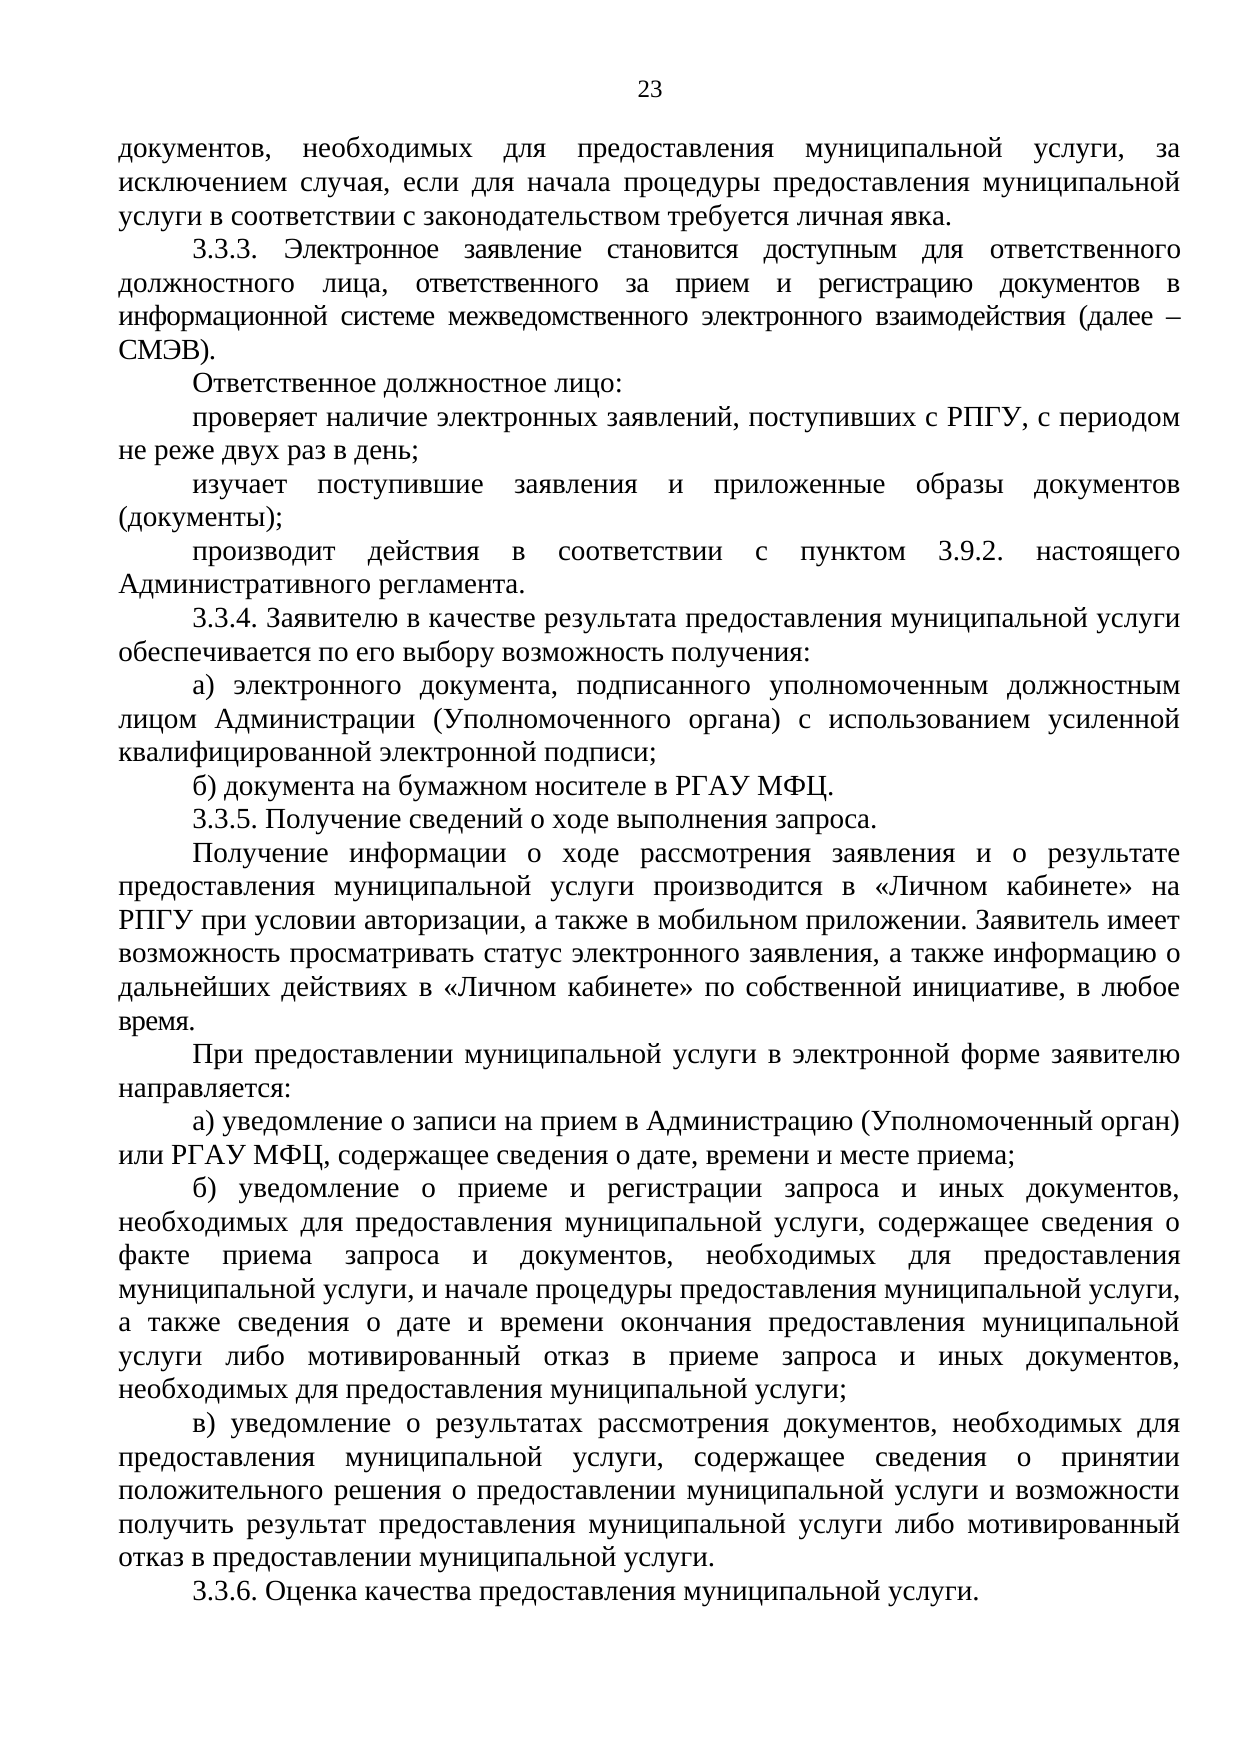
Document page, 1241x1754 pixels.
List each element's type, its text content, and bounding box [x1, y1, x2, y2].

text производит действия в соответствии с пунктом 3.9.2. настоящего Административного регламента. [118, 533, 1181, 600]
text 3.3.4. Заявителю в качестве результата предоставления муниципальной услуги обеспечивается по его выбору возможность получения: [118, 600, 1181, 667]
text а) электронного документа, подписанного уполномоченным должностным лицом Администрации (Уполномоченного органа) с использованием усиленной квалифицированной электронной подписи; [118, 667, 1181, 768]
text б) документа на бумажном носителе в РГАУ МФЦ. [118, 768, 1181, 801]
text в) уведомление о результатах рассмотрения документов, необходимых для предоставления муниципальной услуги, содержащее сведения о принятии положительного решения о предоставлении муниципальной услуги и возможности получить результат предоставления муниципальной услуги либо мотивированный отказ в предоставлении муниципальной услуги. [118, 1405, 1181, 1573]
text 3.3.6. Оценка качества предоставления муниципальной услуги. [118, 1573, 1181, 1606]
text 3.3.5. Получение сведений о ходе выполнения запроса. [118, 801, 1181, 835]
text проверяет наличие электронных заявлений, поступивших с РПГУ, с периодом не реже двух раз в день; [118, 399, 1181, 466]
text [118, 131, 1181, 231]
text При предоставлении муниципальной услуги в электронной форме заявителю направляется: [118, 1036, 1181, 1103]
text а) уведомление о записи на прием в Администрацию (Уполномоченный орган) или РГАУ МФЦ, содержащее сведения о дате, времени и месте приема; [118, 1103, 1181, 1170]
text изучает поступившие заявления и приложенные образы документов (документы); [118, 466, 1181, 533]
text Ответственное должностное лицо: [118, 365, 1181, 399]
text б) уведомление о приеме и регистрации запроса и иных документов, необходимых для предоставления муниципальной услуги, содержащее сведения о факте приема запроса и документов, необходимых для предоставления муниципальной услуги, и начале процедуры предоставления муниципальной услуги, а также сведения о дате и времени окончания предоставления муниципальной услуги либо мотивированный отказ в приеме запроса и иных документов, необходимых для предоставления муниципальной услуги; [118, 1170, 1181, 1405]
text Получение информации о ходе рассмотрения заявления и о результате предоставления муниципальной услуги производится в «Личном кабинете» на РПГУ при условии авторизации, а также в мобильном приложении. Заявитель имеет возможность просматривать статус электронного заявления, а также информацию о дальнейших действиях в «Личном кабинете» по собственной инициативе, в любое время. [118, 835, 1181, 1036]
text 3.3.3. Электронное заявление становится доступным для ответственного должностного лица, ответственного за прием и регистрацию документов в информационной системе межведомственного электронного взаимодействия (далее – СМЭВ). [118, 231, 1181, 365]
